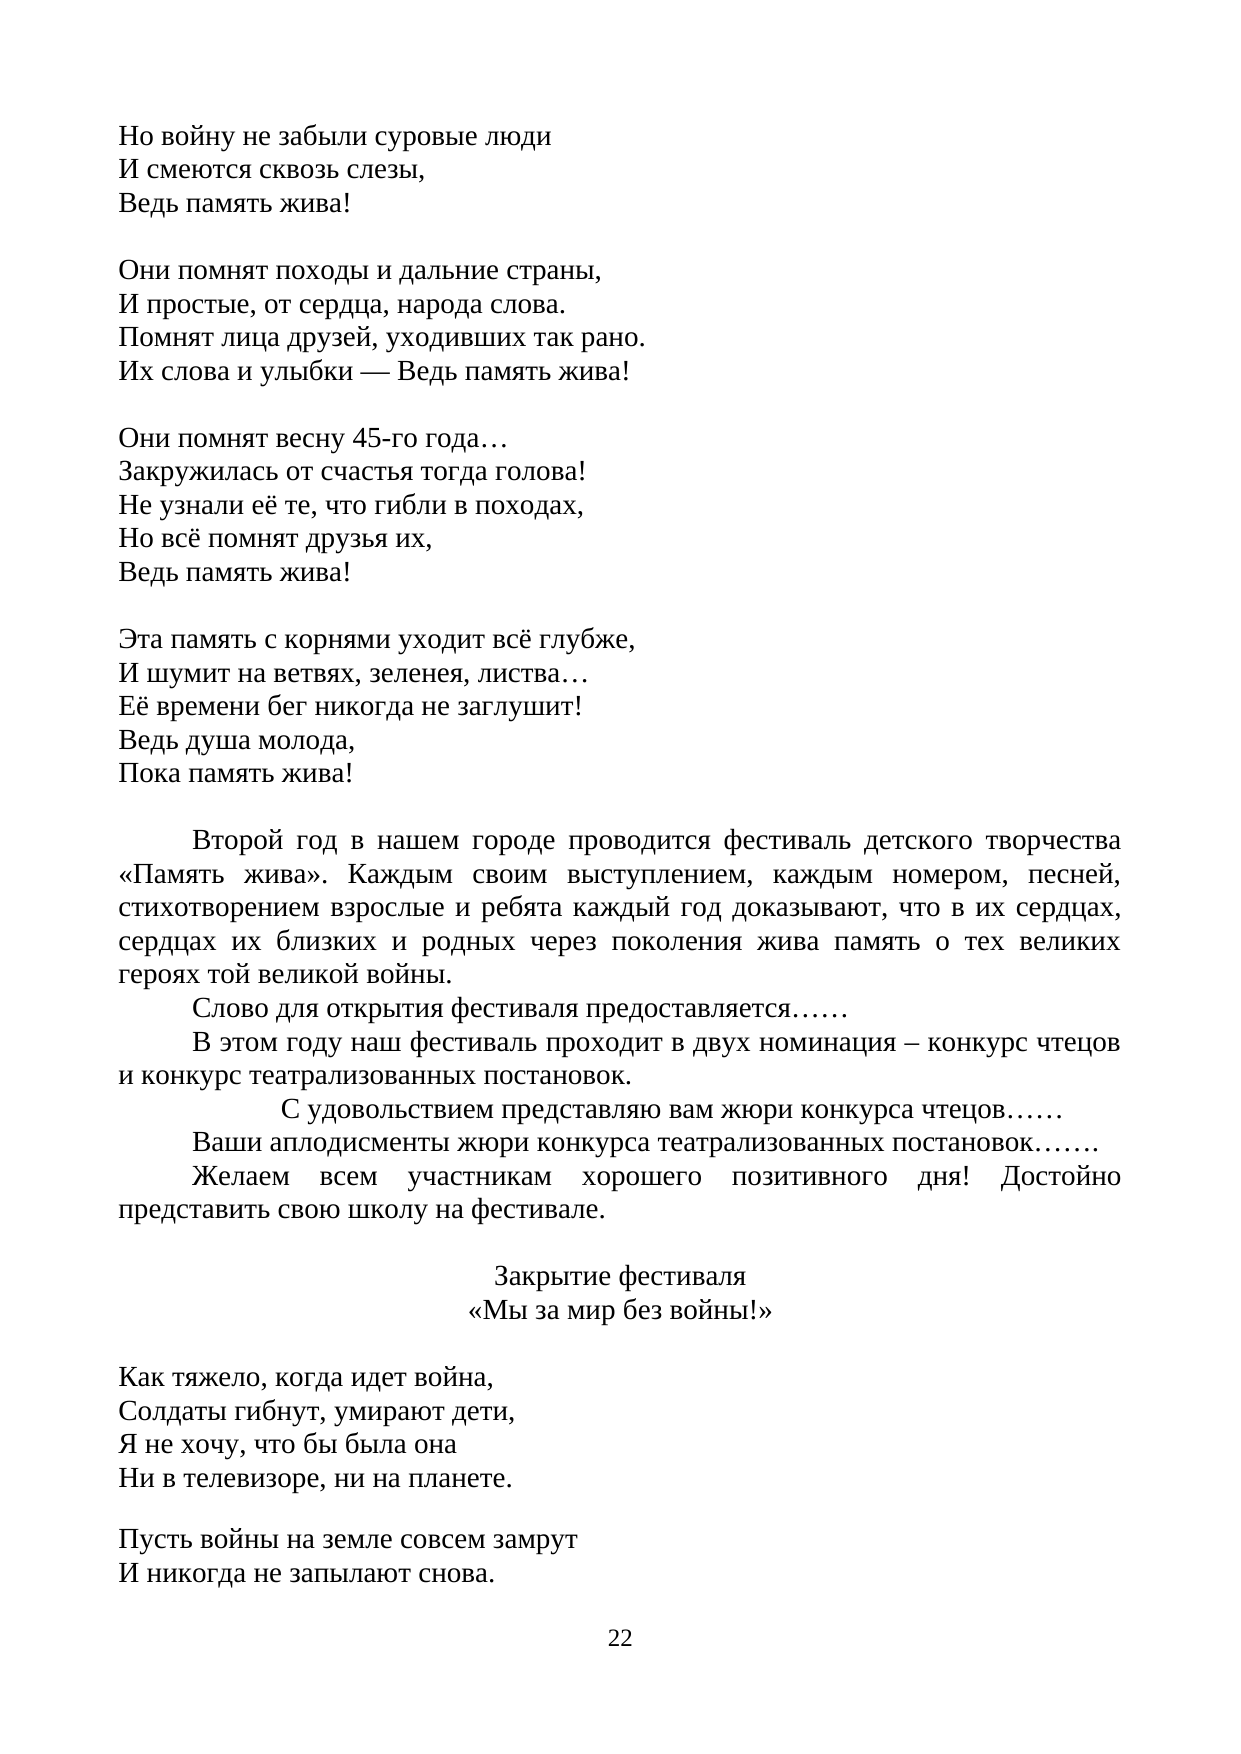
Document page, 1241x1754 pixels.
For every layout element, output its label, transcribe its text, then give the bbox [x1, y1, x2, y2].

text Закрытие фестиваля [118, 1258, 1122, 1292]
text Второй год в нашем городе проводится фестиваль детского творчества «Память жива». Каждым своим выступлением, каждым номером, песней, стихотворением взрослые и ребята каждый год доказывают, что в их сердцах, сердцах их близких и родных через поколения жива память о тех великих героях той великой войны. [118, 822, 1122, 990]
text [118, 1521, 1122, 1588]
text Желаем всем участникам хорошего позитивного дня! Достойно представить свою школу на фестивале. [118, 1158, 1122, 1225]
text Они помнят походы и дальние страны, И простые, от сердца, народа слова. Помнят лица друзей, уходивших так рано. Их слова и улыбки — Ведь память жива! [118, 252, 1122, 386]
text Эта память с корнями уходит всё глубже, И шумит на ветвях, зеленея, листва… Её времени бег никогда не заглушит! Ведь душа молода, Пока память жива! [118, 621, 1122, 789]
text Ваши аплодисменты жюри конкурса театрализованных постановок……. [118, 1124, 1122, 1158]
text С удовольствием представляю вам жюри конкурса чтецов…… [118, 1091, 1122, 1124]
text Слово для открытия фестиваля предоставляется…… [118, 990, 1122, 1024]
text Они помнят весну 45-го года… [118, 420, 1122, 453]
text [118, 118, 1122, 219]
text Как тяжело, когда идет война, Солдаты гибнут, умирают дети, Я не хочу, что бы была она Ни в телевизоре, ни на планете. [118, 1359, 1122, 1521]
text «Мы за мир без войны!» [118, 1292, 1122, 1326]
text В этом году наш фестиваль проходит в двух номинация – конкурс чтецов и конкурс театрализованных постановок. [118, 1024, 1122, 1091]
text Закружилась от счастья тогда голова! Не узнали её те, что гибли в походах, Но всё помнят друзья их, Ведь память жива! [118, 453, 1122, 588]
